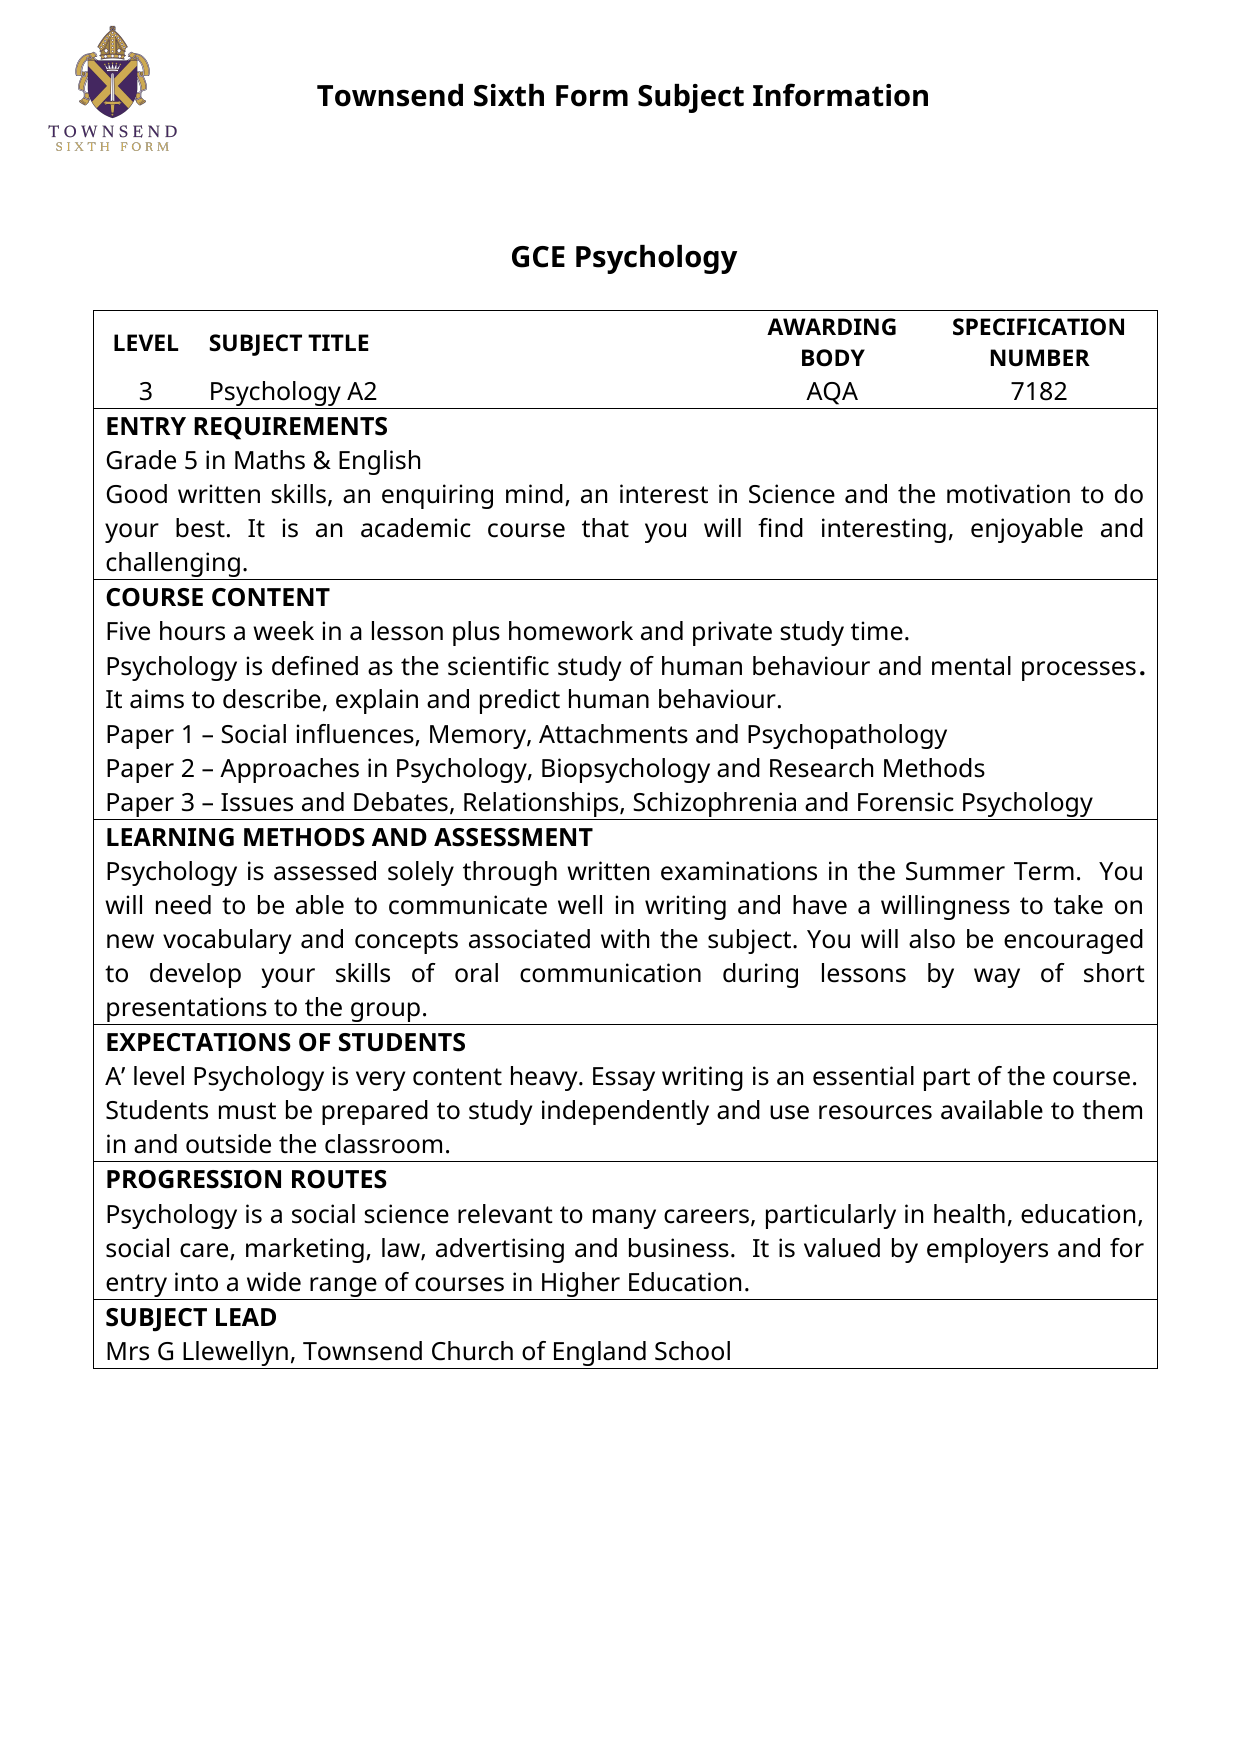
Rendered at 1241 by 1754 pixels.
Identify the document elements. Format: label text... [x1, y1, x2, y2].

table_cell ENTRY REQUIREMENTS Grade 5 in Maths & English Good written skills, an enquiring mind, an interest in Science and the motivation to do your best. It is an academic course that you will find interesting, enjoyable and challenging. [94, 409, 1157, 579]
table_cell COURSE CONTENT Five hours a week in a lesson plus homework and private study time. Psychology is defined as the scientific study of human behaviour and mental processes. It aims to describe, explain and predict human behaviour. Paper 1 – Social influences, Memory, Attachments and Psychopathology Paper 2 – Approaches in Psychology, Biopsychology and Research Methods Paper 3 – Issues and Debates, Relationships, Schizophrenia and Forensic Psychology [94, 580, 1157, 818]
text GCE Psychology [94, 236, 1153, 276]
table_cell PROGRESSION ROUTES Psychology is a social science relevant to many careers, particularly in health, education, social care, marketing, law, advertising and business. It is valued by employers and for entry into a wide range of courses in Higher Education. [94, 1162, 1157, 1298]
table_header AWARDING BODY [744, 311, 921, 373]
table_cell SUBJECT LEAD Mrs G Llewellyn, Townsend Church of England School [94, 1300, 1157, 1368]
table_header SUBJECT TITLE [198, 311, 743, 373]
table_cell LEARNING METHODS AND ASSESSMENT Psychology is assessed solely through written examinations in the Summer Term. You will need to be able to communicate well in writing and have a willingness to take on new vocabulary and concepts associated with the subject. You will also be encouraged to develop your skills of oral communication during lessons by way of short presentations to the group. [94, 820, 1157, 1024]
table_cell 3 [94, 374, 197, 408]
table_cell 7182 [921, 374, 1157, 408]
table_header SPECIFICATION NUMBER [921, 311, 1157, 373]
table_cell Psychology A2 [198, 374, 743, 408]
picture [46, 23, 179, 156]
table_cell AQA [744, 374, 921, 408]
table_cell EXPECTATIONS OF STUDENTS A’ level Psychology is very content heavy. Essay writing is an essential part of the course. Students must be prepared to study independently and use resources available to them in and outside the classroom. [94, 1025, 1157, 1161]
table_header LEVEL [94, 311, 197, 373]
